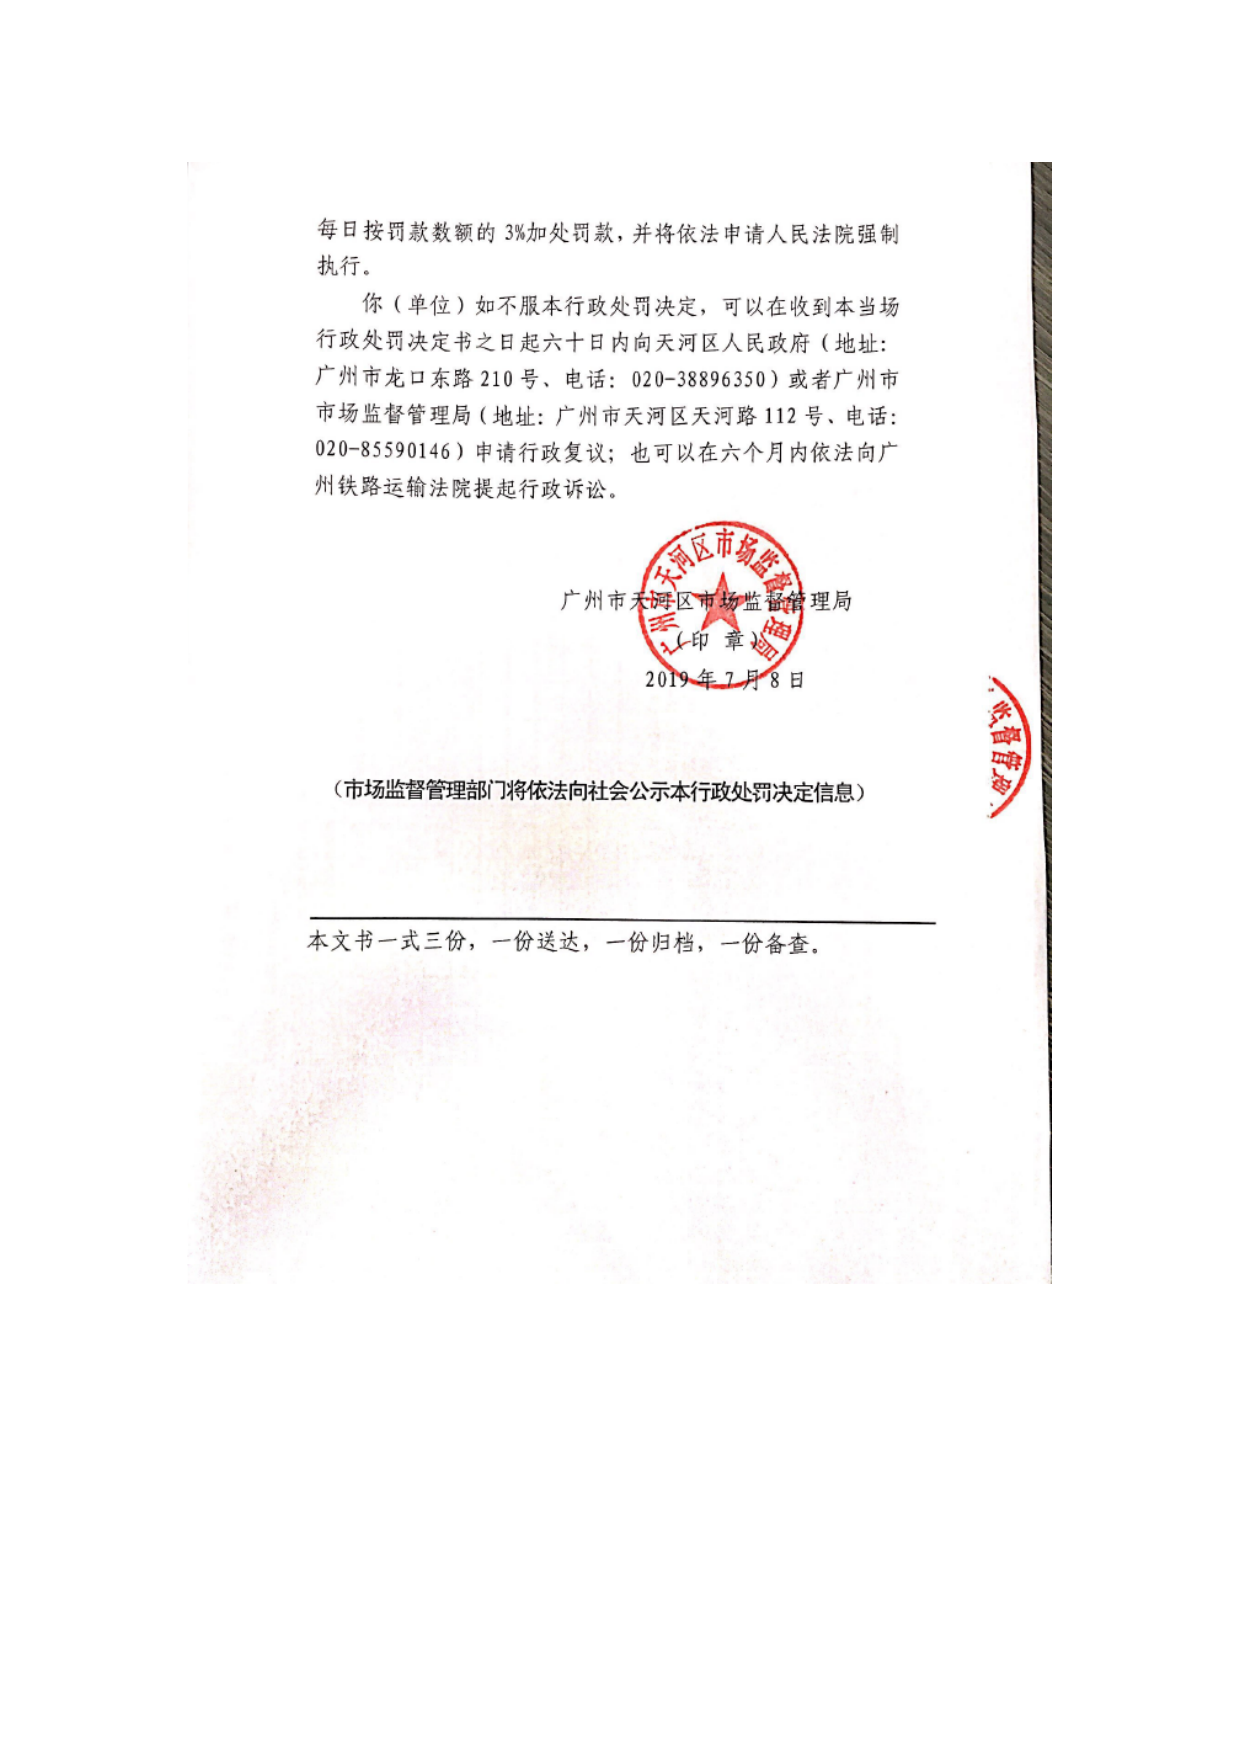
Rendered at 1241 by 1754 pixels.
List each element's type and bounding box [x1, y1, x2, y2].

picture [187, 162, 1052, 1284]
